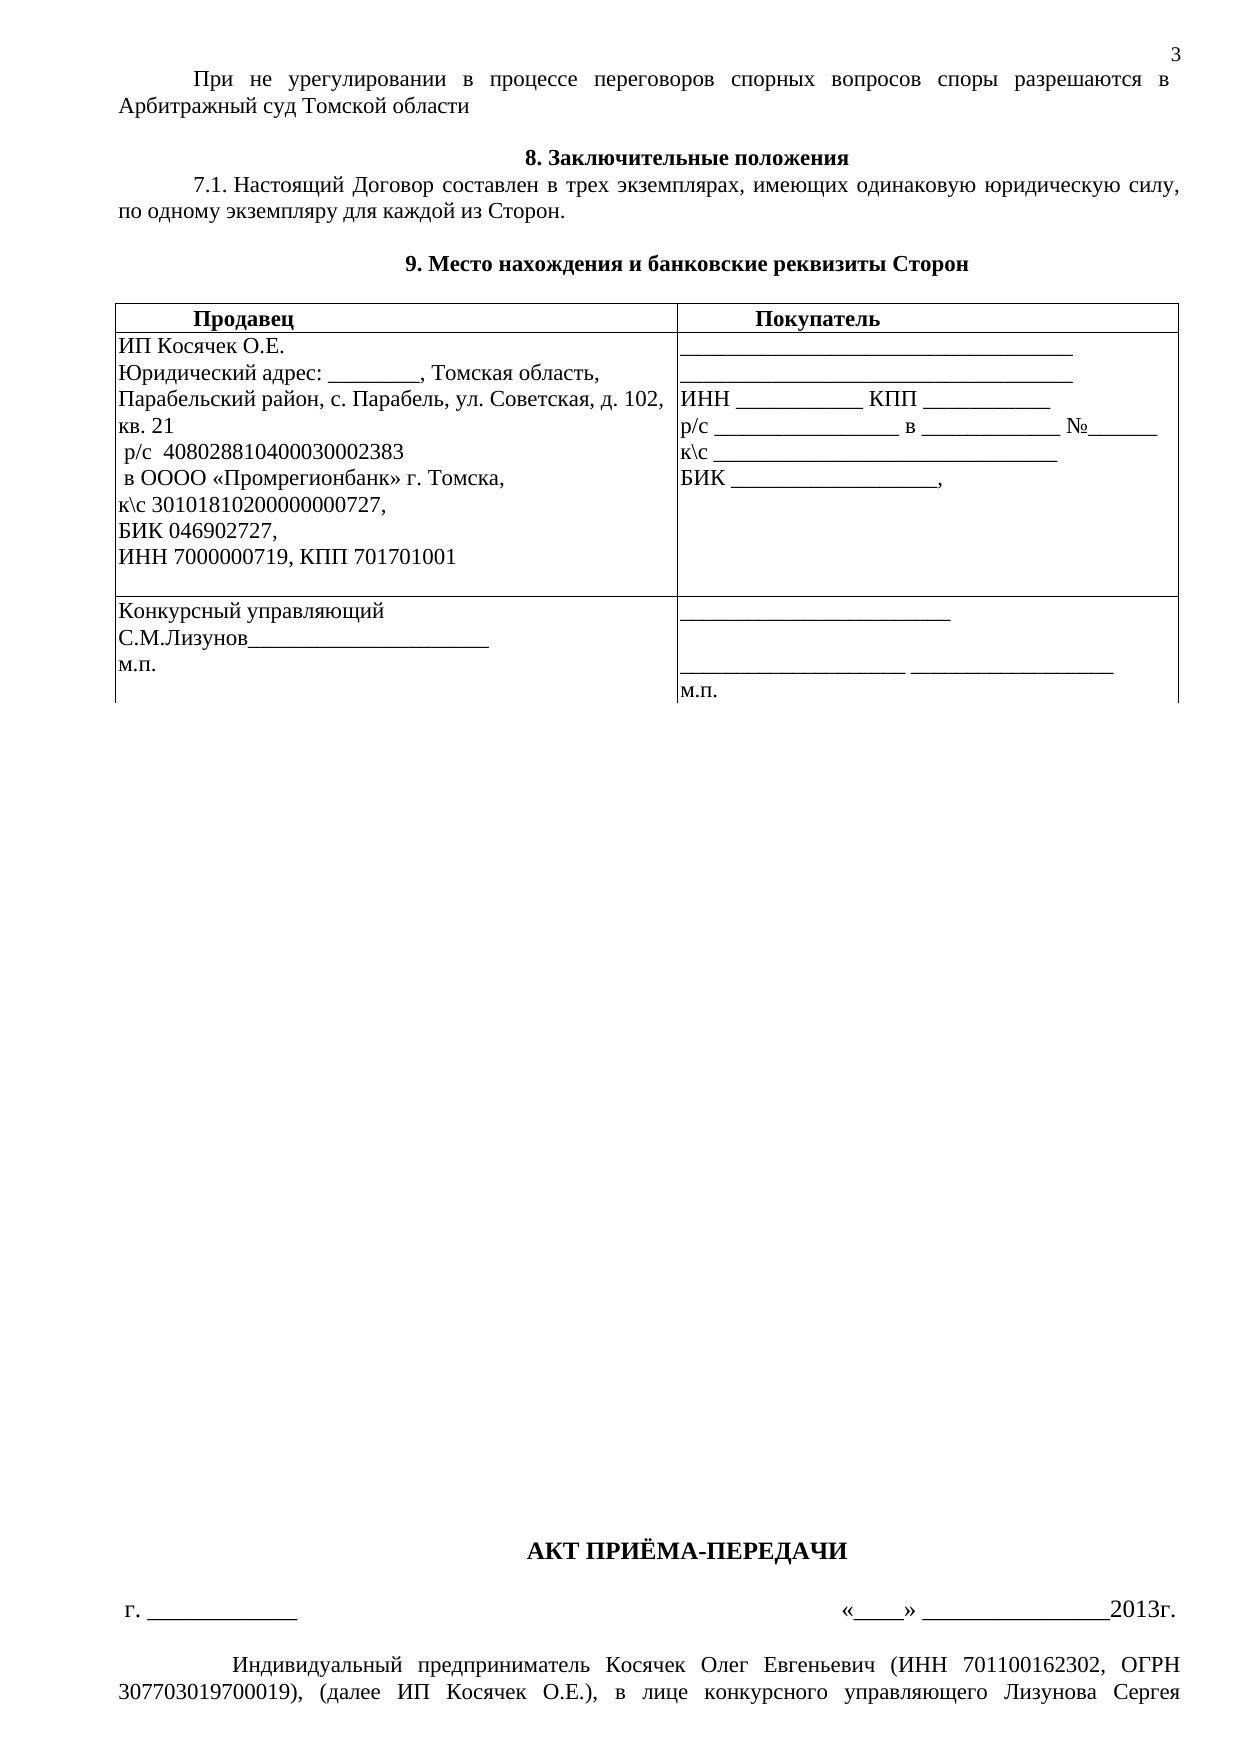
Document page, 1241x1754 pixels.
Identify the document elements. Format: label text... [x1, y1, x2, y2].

table_header Покупатель [678, 304, 1178, 332]
text 9. Место нахождения и банковские реквизиты Сторон [118, 250, 1181, 276]
text При не урегулировании в процессе переговоров спорных вопросов споры разрешаются в Арбитражный суд Томской области [118, 65, 1181, 118]
text 8. Заключительные положения [118, 144, 1181, 171]
table_header Продавец [116, 304, 677, 332]
table_cell ИП Косячек О.Е. Юридический адрес: ________, Томская область, Парабельский район, с. Парабель, ул. Советская, д. 102, кв. 21 р/с 408028810400030002383 в ОООО «Промрегионбанк» г. Томска, к\с 30101810200000000727, БИК 046902727, ИНН 7000000719, КПП 701701001 [116, 333, 677, 596]
text АКТ ПРИЁМА-ПЕРЕДАЧИ [118, 1536, 1181, 1565]
text г. ____________ «____» _______________2013г. [118, 1594, 1181, 1623]
table_cell __________________________________ __________________________________ ИНН ___________ КПП ___________ р/с ________________ в ____________ №______ к\с ______________________________ БИК __________________, [678, 333, 1178, 596]
table_cell Конкурсный управляющий С.М.Лизунов_____________________ м.п. [116, 597, 677, 703]
text 7.1. Настоящий Договор составлен в трех экземплярах, имеющих одинаковую юридическую силу, по одному экземпляру для каждой из Сторон. [118, 171, 1181, 223]
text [118, 1651, 1181, 1704]
